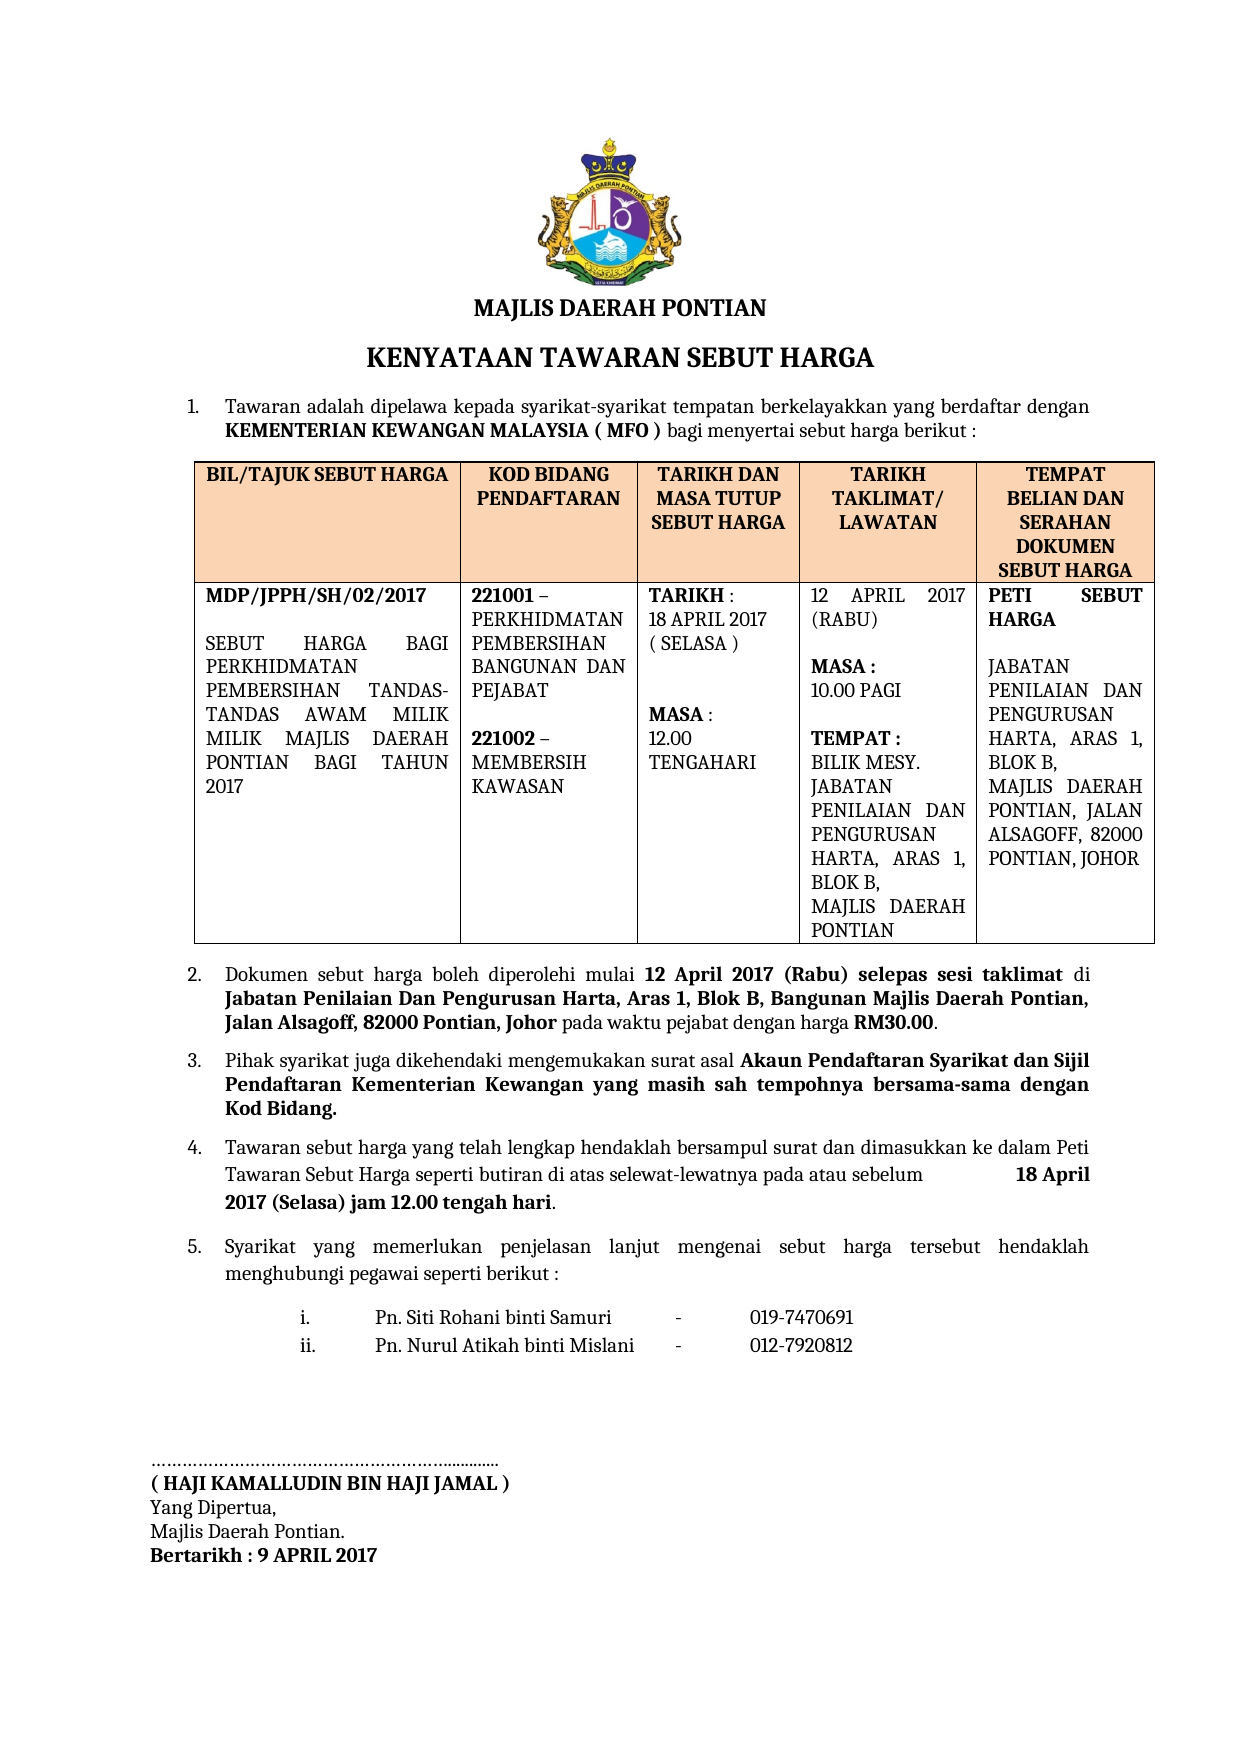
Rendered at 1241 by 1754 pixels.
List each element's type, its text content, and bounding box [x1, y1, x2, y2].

table_header BIL/TAJUK SEBUT HARGA [195, 463, 460, 582]
list Dokumen sebut harga boleh diperolehi mulai 12 April 2017 (Rabu) selepas sesi taklimat di Jabatan Penilaian Dan Pengurusan Harta, Aras 1, Blok B, Bangunan Majlis Daerah Pontian, Jalan Alsagoff, 82000 Pontian, Johor pada waktu pejabat dengan harga RM30.00. [187, 963, 1090, 1035]
list Tawaran sebut harga yang telah lengkap hendaklah bersampul surat dan dimasukkan ke dalam Peti Tawaran Sebut Harga seperti butiran di atas selewat-lewatnya pada atau sebelum 18 April 2017 (Selasa) jam 12.00 tengah hari. [187, 1135, 1090, 1214]
list Syarikat yang memerlukan penjelasan lanjut mengenai sebut harga tersebut hendaklah menghubungi pegawai seperti berikut : [187, 1234, 1090, 1286]
text MAJLIS DAERAH PONTIAN [150, 294, 1090, 322]
table_header TEMPAT BELIAN DAN SERAHAN DOKUMEN SEBUT HARGA [977, 463, 1154, 582]
list Pn. Siti Rohani binti Samuri - 019-7470691 [300, 1306, 1090, 1330]
table_cell MDP/JPPH/SH/02/2017 SEBUT HARGA BAGI PERKHIDMATAN PEMBERSIHAN TANDAS-TANDAS AWAM MILIK MILIK MAJLIS DAERAH PONTIAN BAGI TAHUN 2017 [195, 583, 460, 943]
list Tawaran adalah dipelawa kepada syarikat-syarikat tempatan berkelayakkan yang berdaftar dengan KEMENTERIAN KEWANGAN MALAYSIA ( MFO ) bagi menyertai sebut harga berikut : [187, 394, 1090, 442]
text Yang Dipertua, [150, 1496, 1090, 1519]
text Bertarikh : 9 APRIL 2017 [150, 1543, 1090, 1567]
table_header TARIKH TAKLIMAT/ LAWATAN [800, 463, 976, 582]
table_cell 12 APRIL 2017 (RABU) MASA : 10.00 PAGI TEMPAT : BILIK MESY. JABATAN PENILAIAN DAN PENGURUSAN HARTA, ARAS 1, BLOK B, MAJLIS DAERAH PONTIAN [800, 583, 976, 943]
list Pn. Nurul Atikah binti Mislani - 012-7920812 [300, 1333, 1090, 1357]
list Pihak syarikat juga dikehendaki mengemukakan surat asal Akaun Pendaftaran Syarikat dan Sijil Pendaftaran Kementerian Kewangan yang masih sah tempohnya bersama-sama dengan Kod Bidang. [187, 1049, 1090, 1121]
picture [537, 137, 682, 284]
table_header TARIKH DAN MASA TUTUP SEBUT HARGA [638, 463, 799, 582]
table_header KOD BIDANG PENDAFTARAN [461, 463, 637, 582]
text ( HAJI KAMALLUDIN BIN HAJI JAMAL ) [150, 1472, 1090, 1496]
text …………………………………………………............ [150, 1448, 1090, 1472]
text KENYATAAN TAWARAN SEBUT HARGA [150, 342, 1090, 375]
table_cell 221001 – PERKHIDMATAN PEMBERSIHAN BANGUNAN DAN PEJABAT 221002 – MEMBERSIH KAWASAN [461, 583, 637, 943]
table_cell PETI SEBUT HARGA JABATAN PENILAIAN DAN PENGURUSAN HARTA, ARAS 1, BLOK B, MAJLIS DAERAH PONTIAN, JALAN ALSAGOFF, 82000 PONTIAN, JOHOR [977, 583, 1154, 943]
text Majlis Daerah Pontian. [150, 1519, 1090, 1543]
table_cell TARIKH : 18 APRIL 2017 ( SELASA ) MASA : 12.00 TENGAHARI [638, 583, 799, 943]
